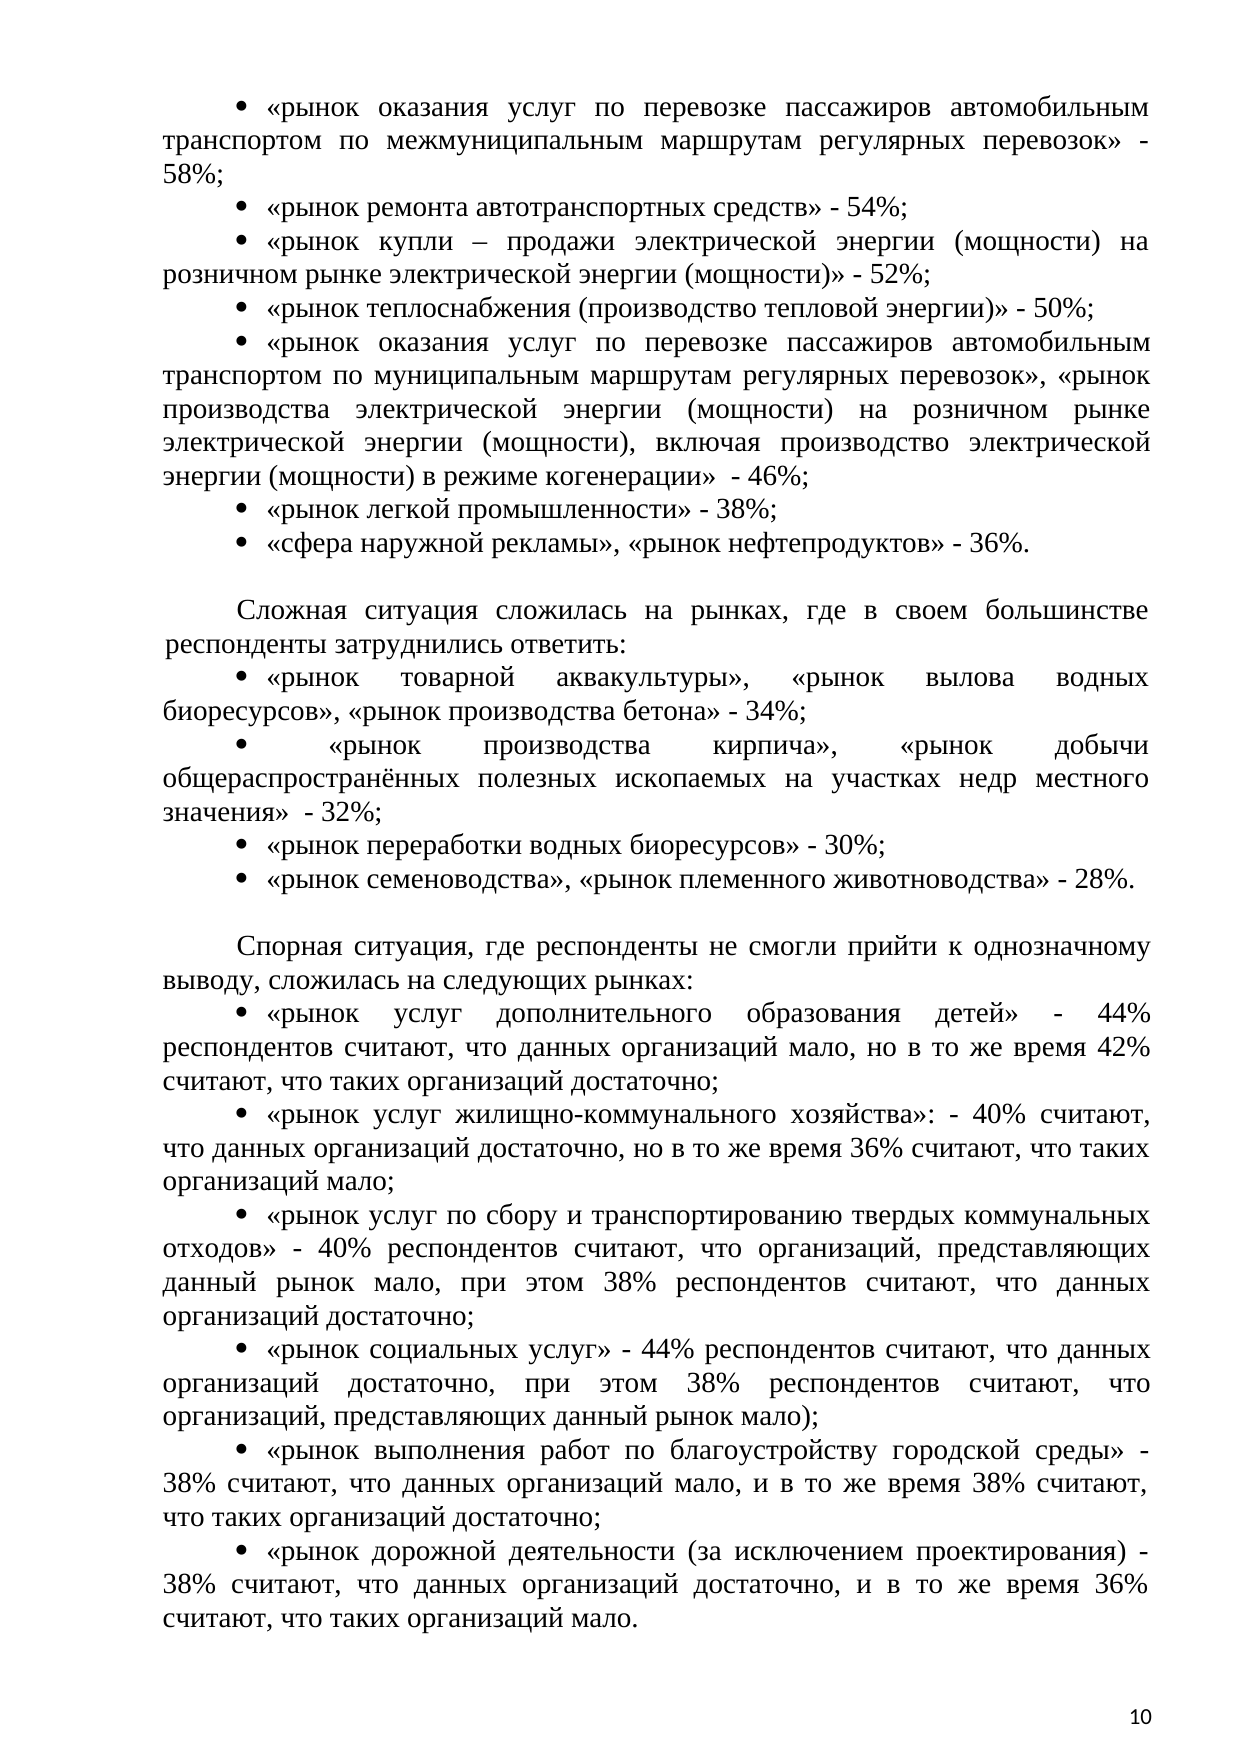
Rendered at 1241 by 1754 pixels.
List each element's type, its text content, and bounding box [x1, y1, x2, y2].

list «рынок переработки водных биоресурсов» - 30%; [162, 827, 1149, 861]
list «рынок услуг по сбору и транспортированию твердых коммунальных отходов» - 40% респондентов считают, что организаций, представляющих данный рынок мало, при этом 38% респондентов считают, что данных организаций достаточно; [162, 1197, 1152, 1331]
list «рынок семеноводства», «рынок племенного животноводства» - 28%. [162, 861, 1149, 895]
list «рынок выполнения работ по благоустройству городской среды» - 38% считают, что данных организаций мало, и в то же время 38% считают, что таких организаций достаточно; [162, 1432, 1149, 1533]
list «рынок легкой промышленности» - 38%; [162, 492, 1149, 525]
list «рынок производства кирпича», «рынок добычи общераспространённых полезных ископаемых на участках недр местного значения» - 32%; [162, 727, 1149, 827]
list «сфера наружной рекламы», «рынок нефтепродуктов» - 36%. [162, 525, 1149, 559]
text Спорная ситуация, где респонденты не смогли прийти к однозначному выводу, сложилась на следующих рынках: [162, 928, 1152, 995]
list «рынок услуг жилищно-коммунального хозяйства»: - 40% считают, что данных организаций достаточно, но в то же время 36% считают, что таких организаций мало; [162, 1096, 1152, 1197]
list «рынок дорожной деятельности (за исключением проектирования) - 38% считают, что данных организаций достаточно, и в то же время 36% считают, что таких организаций мало. [162, 1533, 1149, 1633]
list «рынок социальных услуг» - 44% респондентов считают, что данных организаций достаточно, при этом 38% респондентов считают, что организаций, представляющих данный рынок мало); [162, 1331, 1152, 1432]
list «рынок теплоснабжения (производство тепловой энергии)» - 50%; [162, 290, 1149, 324]
list «рынок ремонта автотранспортных средств» - 54%; [162, 189, 1149, 223]
list «рынок оказания услуг по перевозке пассажиров автомобильным транспортом по межмуниципальным маршрутам регулярных перевозок» - 58%; [162, 89, 1149, 189]
list «рынок купли – продажи электрической энергии (мощности) на розничном рынке электрической энергии (мощности)» - 52%; [162, 223, 1149, 290]
list «рынок товарной аквакультуры», «рынок вылова водных биоресурсов», «рынок производства бетона» - 34%; [162, 659, 1149, 727]
list «рынок услуг дополнительного образования детей» - 44% респондентов считают, что данных организаций мало, но в то же время 42% считают, что таких организаций достаточно; [162, 995, 1152, 1096]
list «рынок оказания услуг по перевозке пассажиров автомобильным транспортом по муниципальным маршрутам регулярных перевозок», «рынок производства электрической энергии (мощности) на розничном рынке электрической энергии (мощности), включая производство электрической энергии (мощности) в режиме когенерации» - 46%; [162, 324, 1152, 492]
text Сложная ситуация сложилась на рынках, где в своем большинстве респонденты затруднились ответить: [165, 592, 1149, 659]
